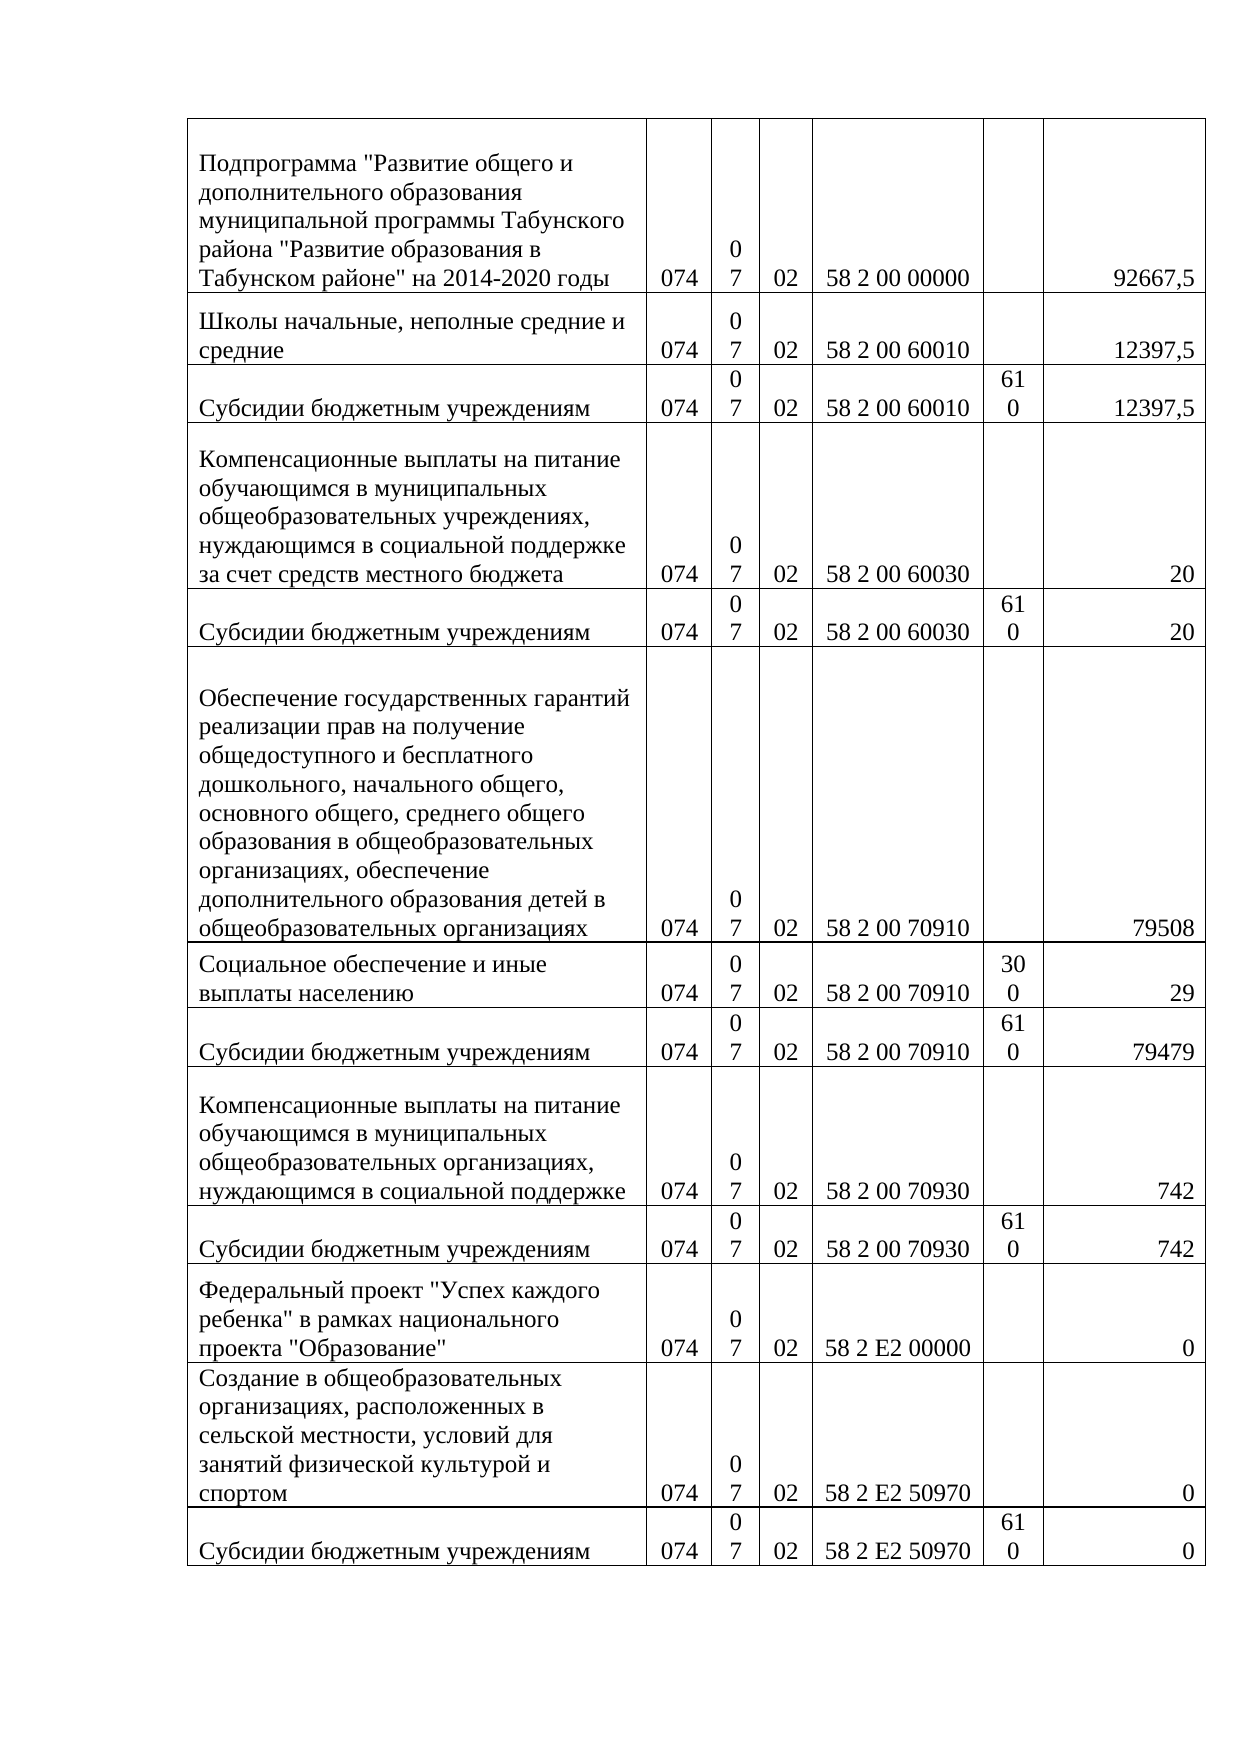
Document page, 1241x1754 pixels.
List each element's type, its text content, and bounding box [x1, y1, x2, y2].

table_cell [984, 1363, 1043, 1506]
table_cell 074 [647, 365, 711, 422]
table_cell 58 2 00 60010 [813, 365, 983, 422]
table_cell Субсидии бюджетным учреждениям [188, 365, 646, 422]
table_cell 0 [1044, 1363, 1205, 1506]
table_cell 074 [647, 589, 711, 646]
table_cell 07 [712, 647, 759, 941]
table_cell 07 [712, 589, 759, 646]
table_cell 02 [760, 119, 812, 292]
table_cell Субсидии бюджетным учреждениям [188, 589, 646, 646]
table_cell 58 2 00 70930 [813, 1206, 983, 1263]
table_cell 79508 [1044, 647, 1205, 941]
table_cell 58 2 Е2 00000 [813, 1264, 983, 1362]
table_cell 300 [984, 943, 1043, 1007]
table_cell 074 [647, 1008, 711, 1066]
table_cell [984, 1067, 1043, 1205]
table_cell 20 [1044, 589, 1205, 646]
table_cell 07 [712, 1264, 759, 1362]
table_cell 074 [647, 943, 711, 1007]
table_cell 07 [712, 1363, 759, 1506]
table_cell Подпрограмма "Развитие общего и дополнительного образования муниципальной программы Табунского района "Развитие образования в Табунском районе" на 2014-2020 годы [188, 119, 646, 292]
table_cell [984, 119, 1043, 292]
table_cell 074 [647, 1508, 711, 1565]
table_cell Компенсационные выплаты на питание обучающимся в муниципальных общеобразовательных организациях, нуждающимся в социальной поддержке [188, 1067, 646, 1205]
table_cell Субсидии бюджетным учреждениям [188, 1206, 646, 1263]
table_cell 02 [760, 1206, 812, 1263]
table_cell 58 2 00 70910 [813, 647, 983, 941]
table_cell 58 2 Е2 50970 [813, 1363, 983, 1506]
table_cell 58 2 00 60010 [813, 293, 983, 363]
table_cell 610 [984, 1206, 1043, 1263]
table_cell 074 [647, 1206, 711, 1263]
table_cell 074 [647, 1067, 711, 1205]
table_cell 07 [712, 423, 759, 588]
table_cell 0 [1044, 1508, 1205, 1565]
table_cell 07 [712, 1008, 759, 1066]
table_cell 610 [984, 1508, 1043, 1565]
table_cell 02 [760, 1264, 812, 1362]
table_cell Федеральный проект "Успех каждого ребенка" в рамках национального проекта "Образование" [188, 1264, 646, 1362]
table_cell 58 2 00 60030 [813, 423, 983, 588]
table_cell Компенсационные выплаты на питание обучающимся в муниципальных общеобразовательных учреждениях, нуждающимся в социальной поддержке за счет средств местного бюджета [188, 423, 646, 588]
table_cell 742 [1044, 1206, 1205, 1263]
table_cell [984, 647, 1043, 941]
table_cell 07 [712, 293, 759, 363]
table_cell [984, 1264, 1043, 1362]
table_cell 07 [712, 943, 759, 1007]
table_cell 58 2 00 60030 [813, 589, 983, 646]
table_cell 92667,5 [1044, 119, 1205, 292]
table_cell 0 [1044, 1264, 1205, 1362]
table_cell 58 2 00 00000 [813, 119, 983, 292]
table_cell 02 [760, 589, 812, 646]
table_cell 20 [1044, 423, 1205, 588]
table_cell [984, 293, 1043, 363]
table_cell 07 [712, 365, 759, 422]
table_cell 07 [712, 1508, 759, 1565]
table_cell 074 [647, 1363, 711, 1506]
table_cell 074 [647, 423, 711, 588]
table_cell 074 [647, 293, 711, 363]
table_cell 02 [760, 1363, 812, 1506]
table_cell 79479 [1044, 1008, 1205, 1066]
table_cell 58 2 00 70910 [813, 943, 983, 1007]
table_cell 02 [760, 943, 812, 1007]
table_cell 02 [760, 293, 812, 363]
table_cell 610 [984, 1008, 1043, 1066]
table_cell Субсидии бюджетным учреждениям [188, 1008, 646, 1066]
table_cell Субсидии бюджетным учреждениям [188, 1508, 646, 1565]
table_cell 742 [1044, 1067, 1205, 1205]
table_cell [984, 423, 1043, 588]
table_cell 12397,5 [1044, 293, 1205, 363]
table_cell 02 [760, 423, 812, 588]
table_cell Социальное обеспечение и иные выплаты населению [188, 943, 646, 1007]
table_cell 074 [647, 1264, 711, 1362]
table_cell 02 [760, 1008, 812, 1066]
table_cell 12397,5 [1044, 365, 1205, 422]
table_cell 610 [984, 589, 1043, 646]
table_cell 07 [712, 1067, 759, 1205]
table_cell 610 [984, 365, 1043, 422]
table_cell 074 [647, 647, 711, 941]
table_cell 29 [1044, 943, 1205, 1007]
table_cell Обеспечение государственных гарантий реализации прав на получение общедоступного и бесплатного дошкольного, начального общего, основного общего, среднего общего образования в общеобразовательных организациях, обеспечение дополнительного образования детей в общеобразовательных организациях [188, 647, 646, 941]
table_cell Школы начальные, неполные средние и средние [188, 293, 646, 363]
table_cell 58 2 Е2 50970 [813, 1508, 983, 1565]
table_cell 58 2 00 70930 [813, 1067, 983, 1205]
table_cell 02 [760, 365, 812, 422]
table_cell 02 [760, 1508, 812, 1565]
table_cell Создание в общеобразовательных организациях, расположенных в сельской местности, условий для занятий физической культурой и спортом [188, 1363, 646, 1506]
table_cell 02 [760, 647, 812, 941]
table_cell 07 [712, 1206, 759, 1263]
table_cell 02 [760, 1067, 812, 1205]
table_cell 58 2 00 70910 [813, 1008, 983, 1066]
table_cell 074 [647, 119, 711, 292]
table_cell 07 [712, 119, 759, 292]
